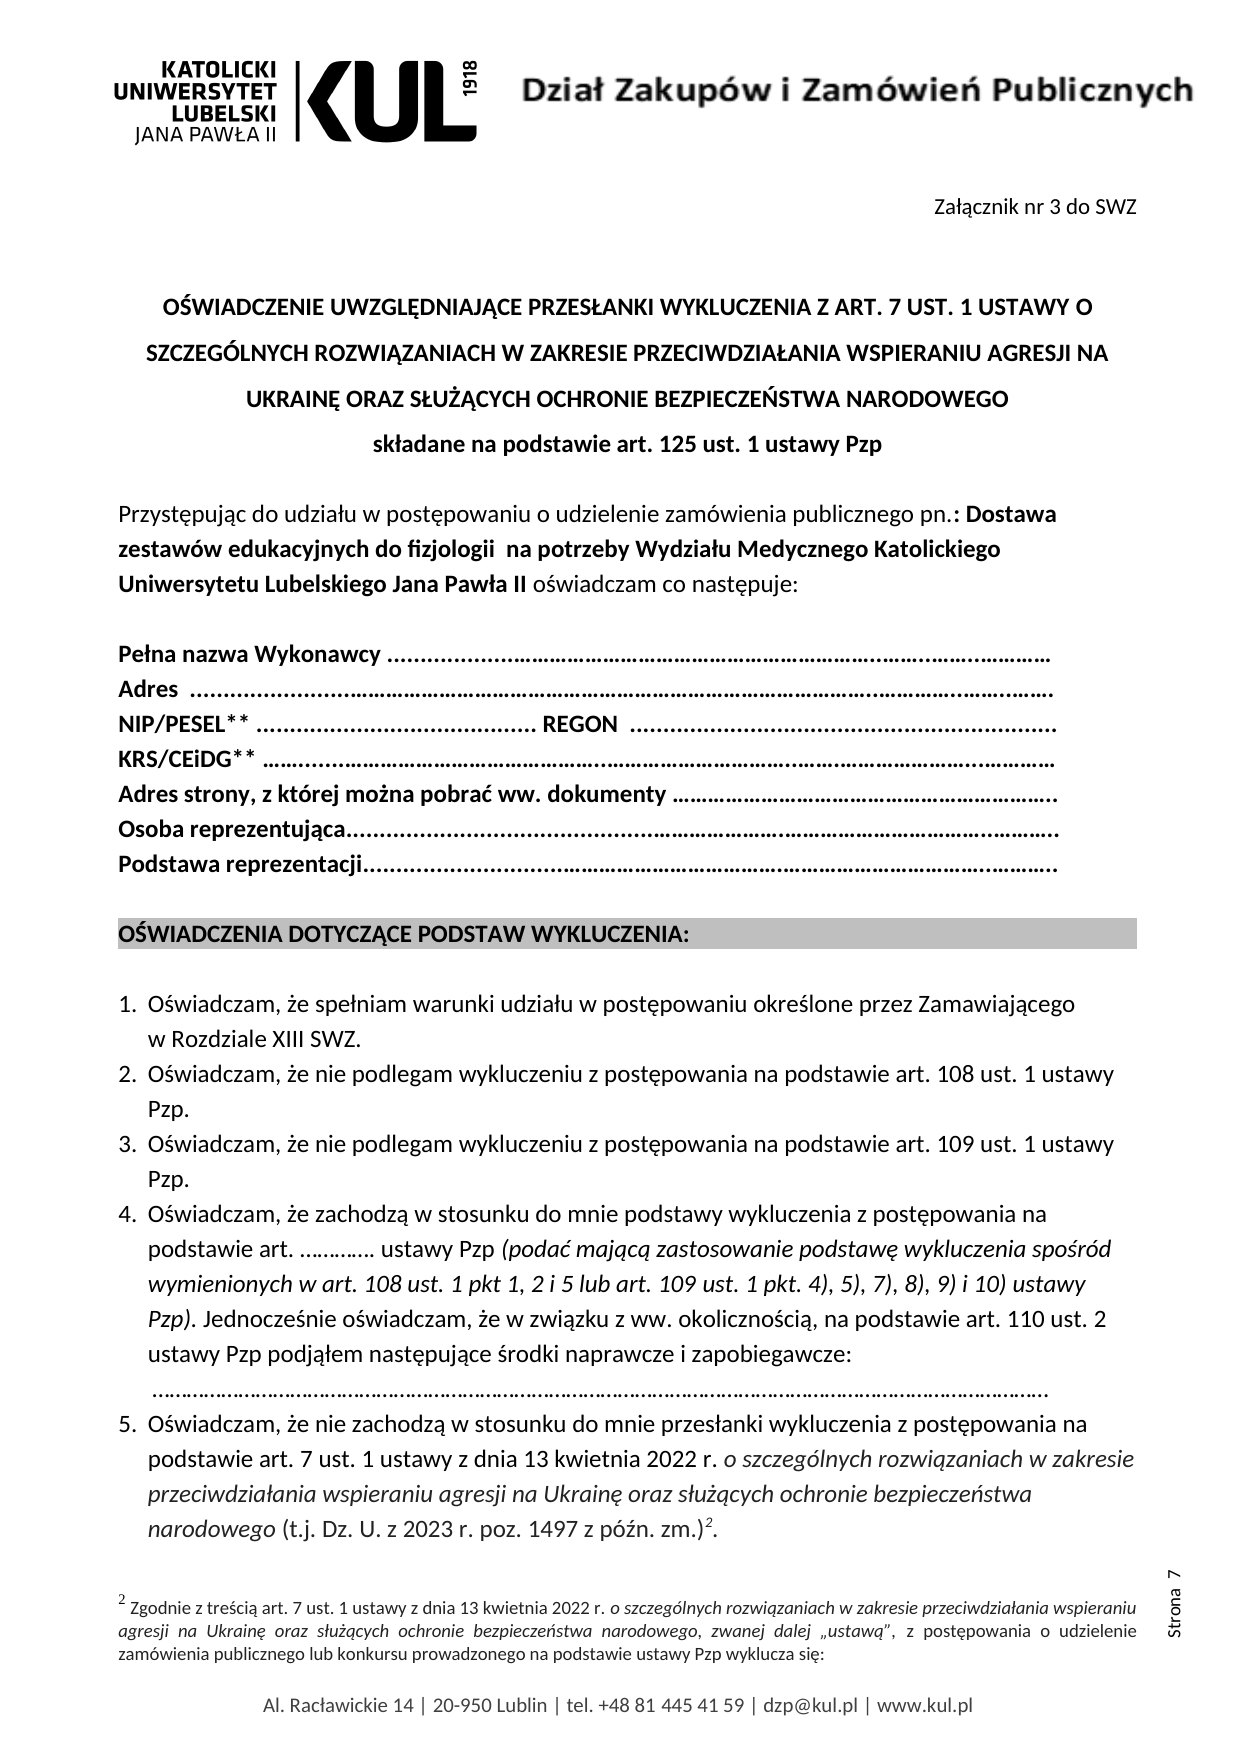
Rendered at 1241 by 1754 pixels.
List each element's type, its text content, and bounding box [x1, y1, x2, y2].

text Adres ........................……………………………………………………………………………..…………..……..……. [118, 673, 1137, 704]
text ………………………………………………………………………………………………………………………………………… [118, 1373, 1137, 1404]
text Adres strony, z której można pobrać ww. dokumenty ……………………………………………………….. [118, 778, 1137, 809]
text Załącznik nr 3 do SWZ [118, 192, 1137, 220]
text Podstawa reprezentacji..............................……………………………….……………………………..……….. [118, 848, 1137, 879]
text KRS/CEiDG** …….......……………………………………..…………………………..…….…………………...………… [118, 743, 1137, 774]
list Oświadczam, że zachodzą w stosunku do mnie podstawy wykluczenia z postępowania na podstawie art. …………. ustawy Pzp (podać mającą zastosowanie podstawę wykluczenia spośród wymienionych w art. 108 ust. 1 pkt 1, 2 i 5 lub art. 109 ust. 1 pkt. 4), 5), 7), 8), 9) i 10) ustawy Pzp). Jednocześnie oświadczam, że w związku z ww. okolicznością, na podstawie art. 110 ust. 2 ustawy Pzp podjąłem następujące środki naprawcze i zapobiegawcze: [118, 1198, 1137, 1369]
list Oświadczam, że nie podlegam wykluczeniu z postępowania na podstawie art. 109 ust. 1 ustawy Pzp. [118, 1128, 1137, 1194]
picture [30, 0, 1241, 153]
list Oświadczam, że nie zachodzą w stosunku do mnie przesłanki wykluczenia z postępowania na podstawie art. 7 ust. 1 ustawy z dnia 13 kwietnia 2022 r. o szczególnych rozwiązaniach w zakresie przeciwdziałania wspieraniu agresji na Ukrainę oraz służących ochronie bezpieczeństwa narodowego (t.j. Dz. U. z 2023 r. poz. 1497 z późn. zm.). [118, 1408, 1137, 1544]
text Przystępując do udziału w postępowaniu o udzielenie zamówienia publicznego pn.: Dostawa zestawów edukacyjnych do fizjologii na potrzeby Wydziału Medycznego Katolickiego Uniwersytetu Lubelskiego Jana Pawła II oświadczam co następuje: [118, 498, 1137, 599]
list Oświadczam, że nie podlegam wykluczeniu z postępowania na podstawie art. 108 ust. 1 ustawy Pzp. [118, 1058, 1137, 1124]
text NIP/PESEL** .......................................... REGON ................................................................ [118, 708, 1137, 739]
text składane na podstawie art. 125 ust. 1 ustawy Pzp [118, 428, 1137, 459]
list Oświadczam, że spełniam warunki udziału w postępowaniu określone przez Zamawiającego w Rozdziale XIII SWZ. [118, 988, 1137, 1054]
text OŚWIADCZENIA DOTYCZĄCE PODSTAW WYKLUCZENIA: [118, 918, 1137, 949]
text Pełna nazwa Wykonawcy ...................……………………………………………………..……..……..………… [118, 638, 1137, 669]
text Osoba reprezentująca..............................................………………….……………………………..……….. [118, 813, 1137, 844]
text OŚWIADCZENIE UWZGLĘDNIAJĄCE PRZESŁANKI WYKLUCZENIA Z ART. 7 UST. 1 USTAWY o szczególnych rozwiązaniach w zakresie przeciwdziałania wspieraniu agresji na Ukrainę oraz służących ochronie bezpieczeństwa narodowego [118, 291, 1137, 413]
